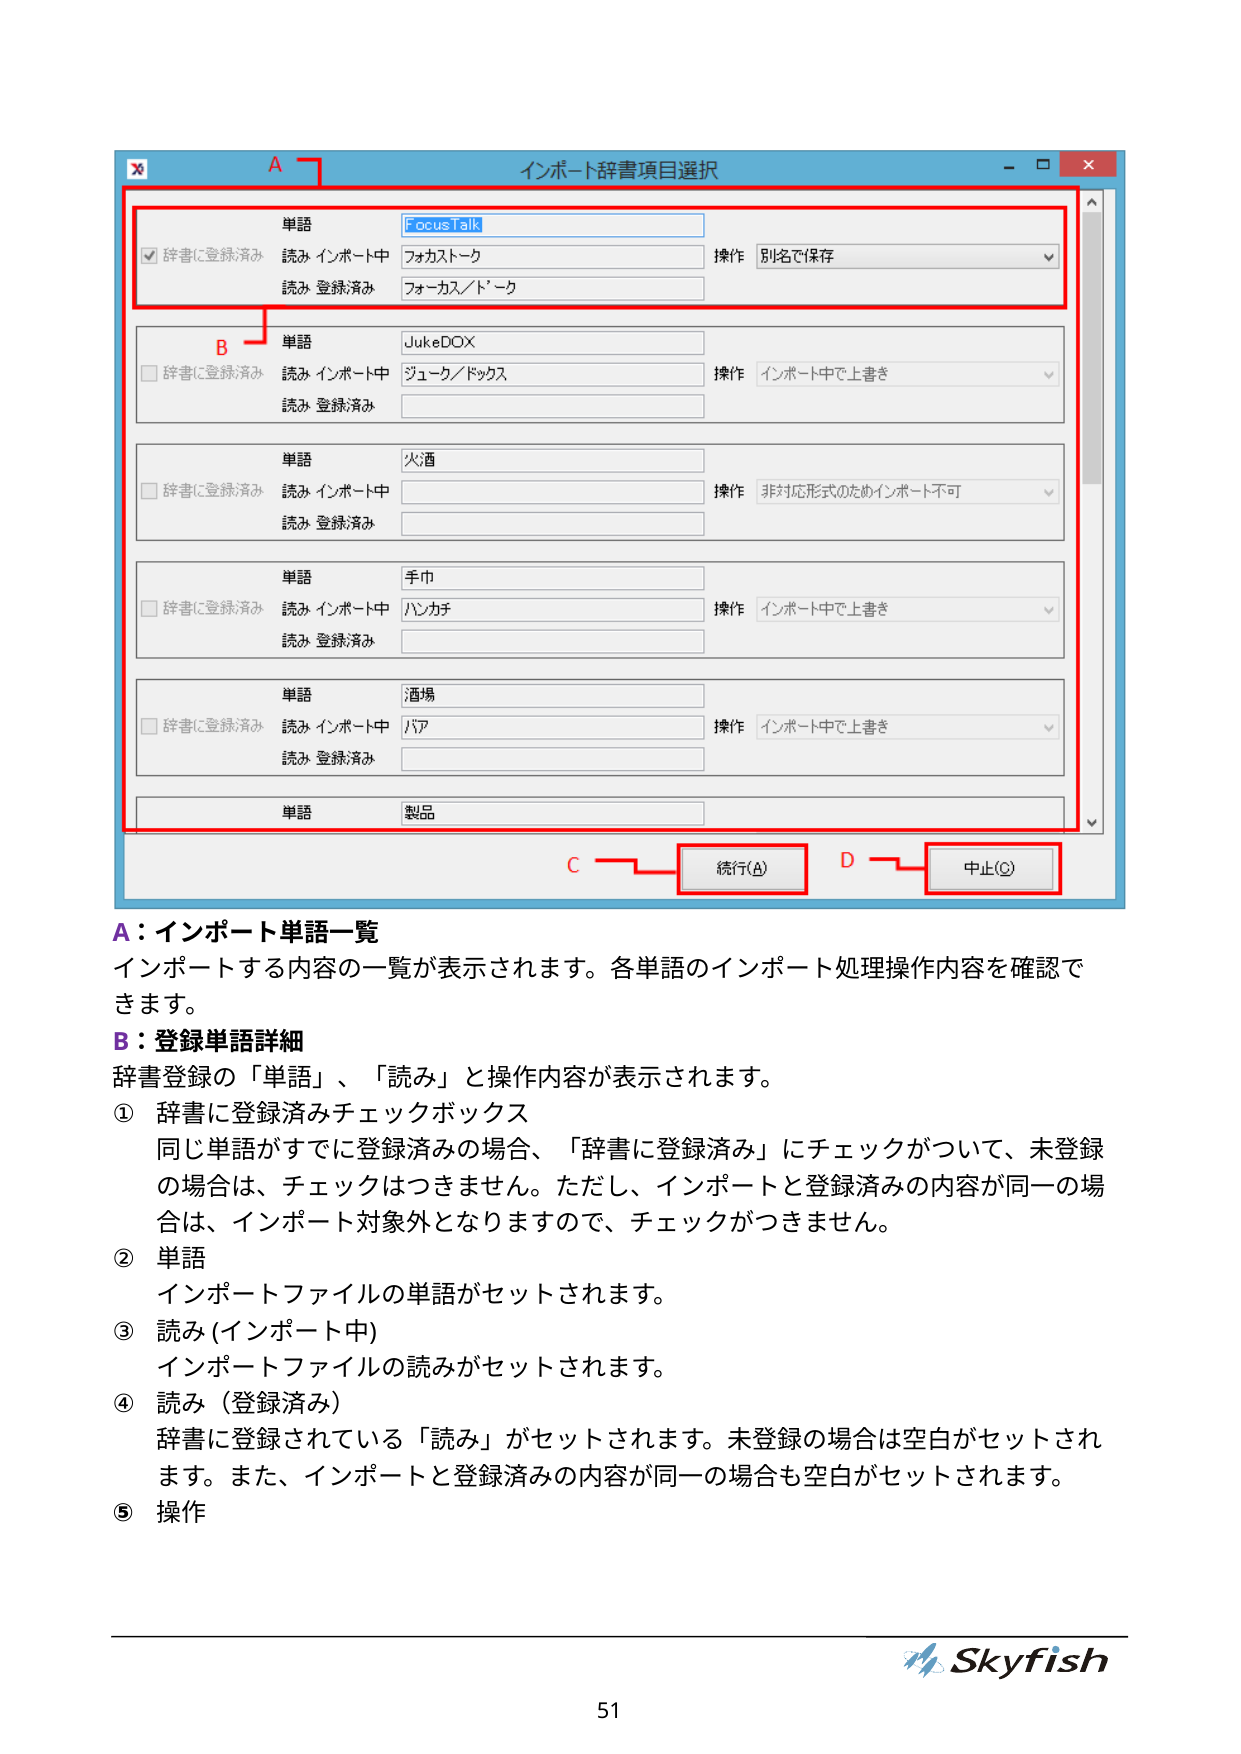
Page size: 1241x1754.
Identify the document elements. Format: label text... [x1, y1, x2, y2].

text B：登録単語詳細 [112, 1021, 1106, 1057]
list インポートファイルの読みがセットされます。 [156, 1347, 1106, 1384]
picture [112, 150, 1128, 913]
list 同じ単語がすでに登録済みの場合、「辞書に登録済み」にチェックがついて、未登録の場合は、チェックはつきません。ただし、インポートと登録済みの内容が同一の場合は、インポート対象外となりますので、チェックがつきません。 [156, 1130, 1106, 1239]
list 操作 [112, 1492, 1106, 1529]
text A：インポート単語一覧 [112, 913, 1106, 949]
list 辞書に登録されている「読み」がセットされます。未登録の場合は空白がセットされます。また、インポートと登録済みの内容が同一の場合も空白がセットされます。 [156, 1420, 1106, 1492]
list 辞書に登録済みチェックボックス [112, 1094, 1106, 1130]
text 辞書登録の「単語」、「読み」と操作内容が表示されます。 [112, 1057, 1106, 1094]
text インポートする内容の一覧が表示されます。各単語のインポート処理操作内容を確認できます。 [112, 949, 1106, 1021]
list インポートファイルの単語がセットされます。 [156, 1275, 1106, 1311]
list 読み (インポート中) [112, 1311, 1106, 1347]
list 単語 [112, 1239, 1106, 1275]
list 読み（登録済み） [112, 1384, 1106, 1420]
